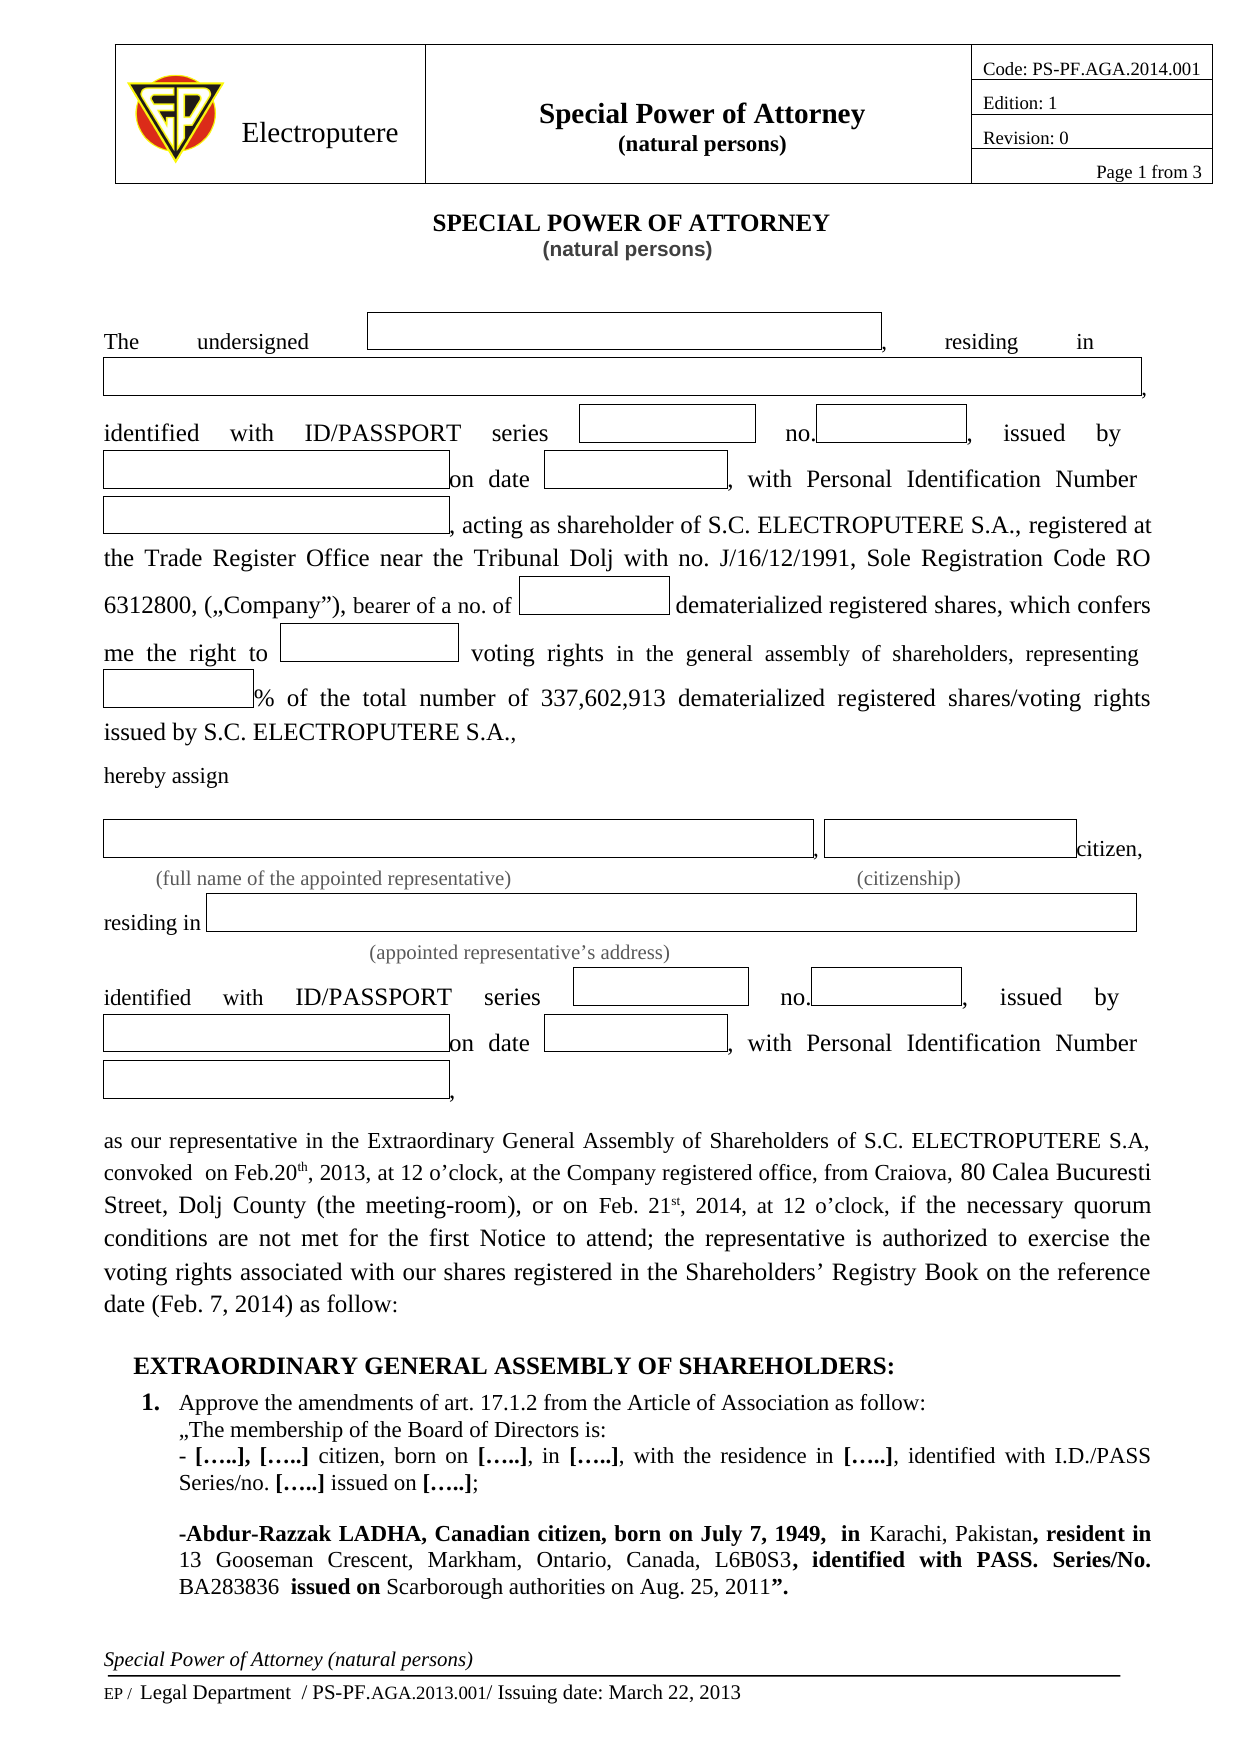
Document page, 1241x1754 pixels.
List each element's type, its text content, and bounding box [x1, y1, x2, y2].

text SPECIAL POWER OF ATTORNEY [111, 208, 1152, 237]
text , citizen, [103, 819, 1152, 862]
list Approve the amendments of art. 17.1.2 from the Article of Association as follow: [141, 1387, 1152, 1416]
text hereby assign [103, 762, 1152, 788]
text The undersigned , residing in , identified with ID/PASSPORT series no., issued by on date , with Personal Identification Number , acting as shareholder of S.C. ELECTROPUTERE S.A., registered at the Trade Register Office near the Tribunal Dolj with no. J/16/12/1991, Sole Registration Code RO 6312800, („Company”), bearer of a no. of dematerialized registered shares, which confers me the right to voting rights in the general assembly of shareholders, representing % of the total number of 337,602,913 dematerialized registered shares/voting rights issued by S.C. ELECTROPUTERE S.A., [103, 312, 1152, 745]
text as our representative in the Extraordinary General Assembly of Shareholders of S.C. ELECTROPUTERE S.A, convoked on Feb.20th, 2013, at 12 o’clock, at the Company registered office, from Craiova, 80 Calea Bucuresti Street, Dolj County (the meeting-room), or on Feb. 21st, 2014, at 12 o’clock, if the necessary quorum conditions are not met for the first Notice to attend; the representative is authorized to exercise the voting rights associated with our shares registered in the Shareholders’ Registry Book on the reference date (Feb. 7, 2014) as follow: [103, 1127, 1152, 1318]
text (full name of the appointed representative) (citizenship) [103, 866, 1152, 890]
text -Abdur-Razzak LADHA, Canadian citizen, born on July 7, 1949, in Karachi, Pakistan, resident in 13 Gooseman Crescent, Markham, Ontario, Canada, L6B0S3, identified with PASS. Series/No. BA283836 issued on Scarborough authorities on Aug. 25, 2011”. [178, 1520, 1152, 1599]
text EXTRAORDINARY GENERAL ASSEMBLY OF SHAREHOLDERS: [103, 1351, 1152, 1380]
text residing in [103, 893, 1152, 936]
text „The membership of the Board of Directors is: [103, 1416, 1152, 1442]
text identified with ID/PASSPORT series no., issued by on date , with Personal Identification Number , [103, 967, 1152, 1103]
picture [126, 65, 227, 167]
text - […..], […..] citizen, born on […..], in […..], with the residence in […..], identified with I.D./PASS Series/no. […..] issued on […..]; [178, 1442, 1152, 1495]
text (natural persons) [103, 237, 1152, 261]
text (appointed representative’s address) [103, 940, 1152, 964]
